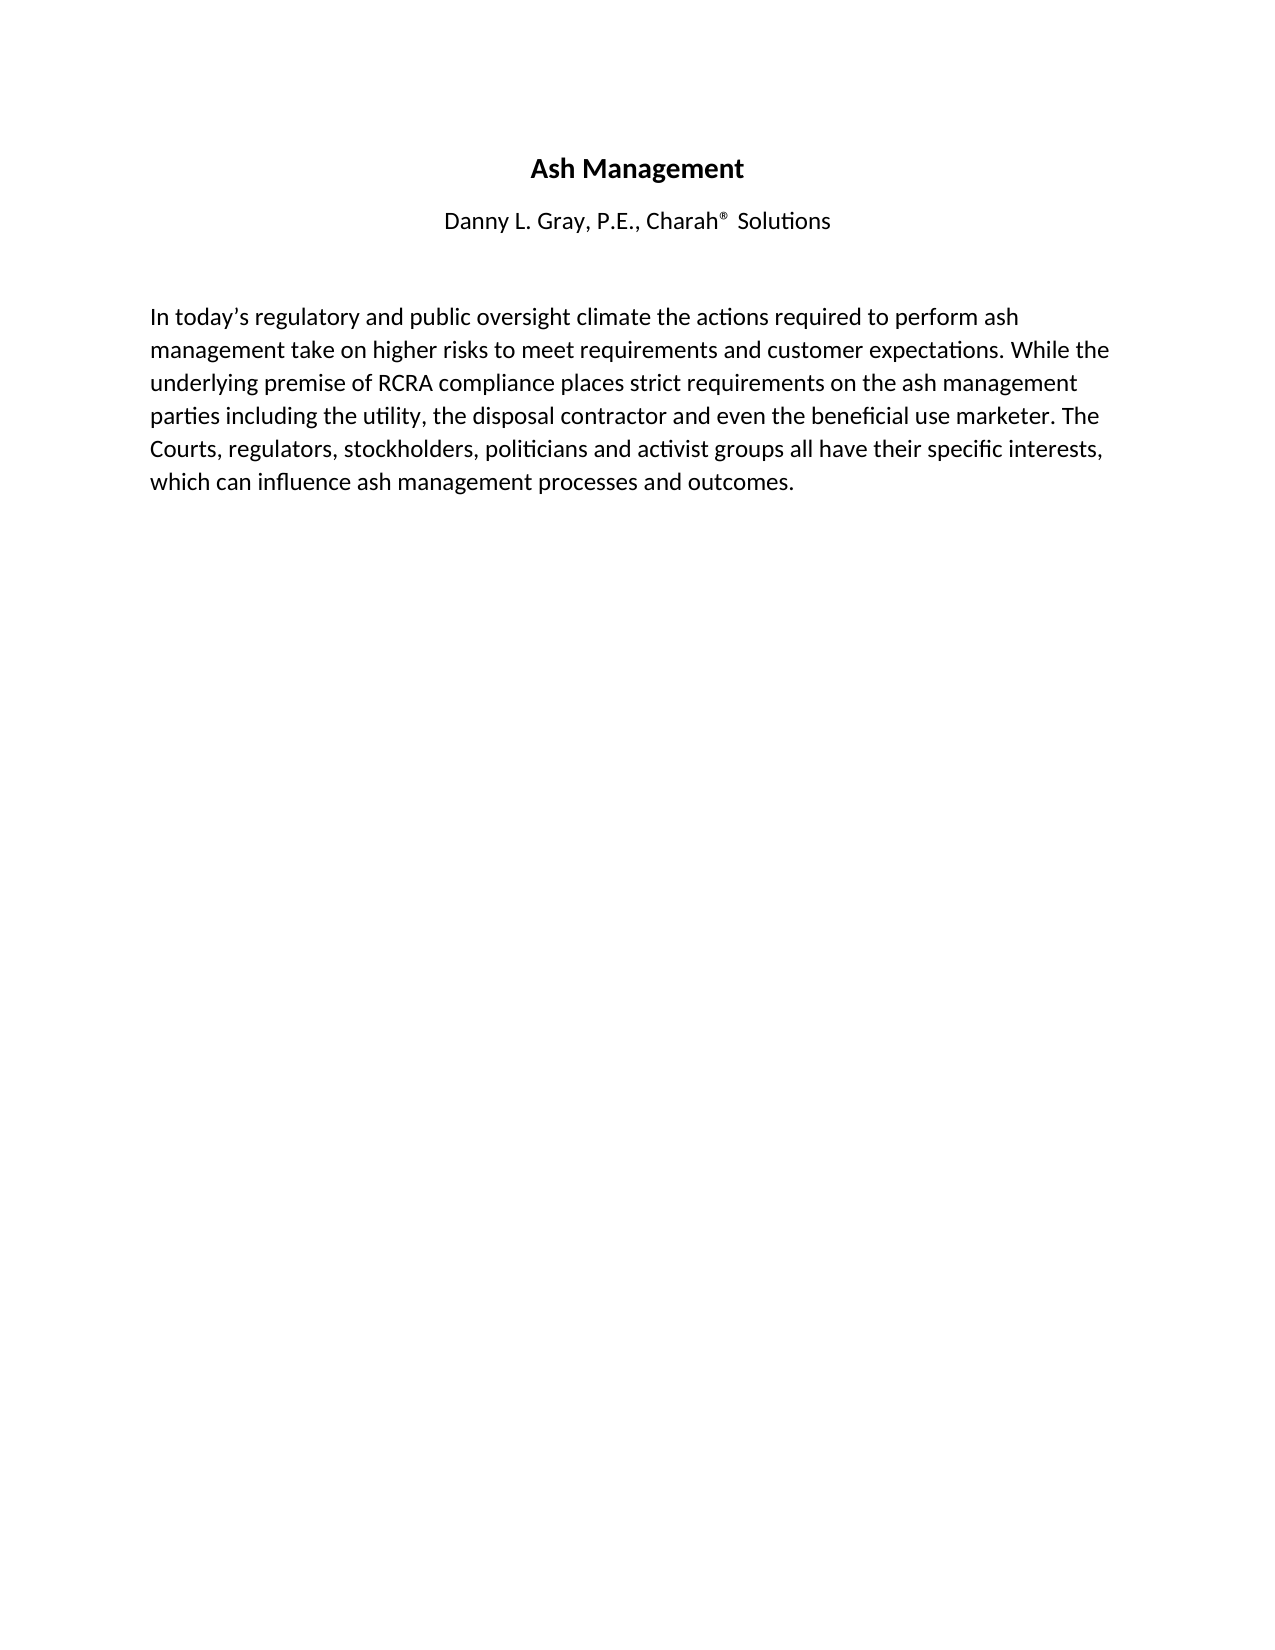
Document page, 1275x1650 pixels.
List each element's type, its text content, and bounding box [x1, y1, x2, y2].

text Danny L. Gray, P.E., Charah® Solutions [150, 205, 1125, 236]
text In today’s regulatory and public oversight climate the actions required to perform ash management take on higher risks to meet requirements and customer expectations. While the underlying premise of RCRA compliance places strict requirements on the ash management parties including the utility, the disposal contractor and even the beneficial use marketer. The Courts, regulators, stockholders, politicians and activist groups all have their specific interests, which can influence ash management processes and outcomes. [150, 302, 1125, 497]
text Ash Management [150, 150, 1125, 186]
